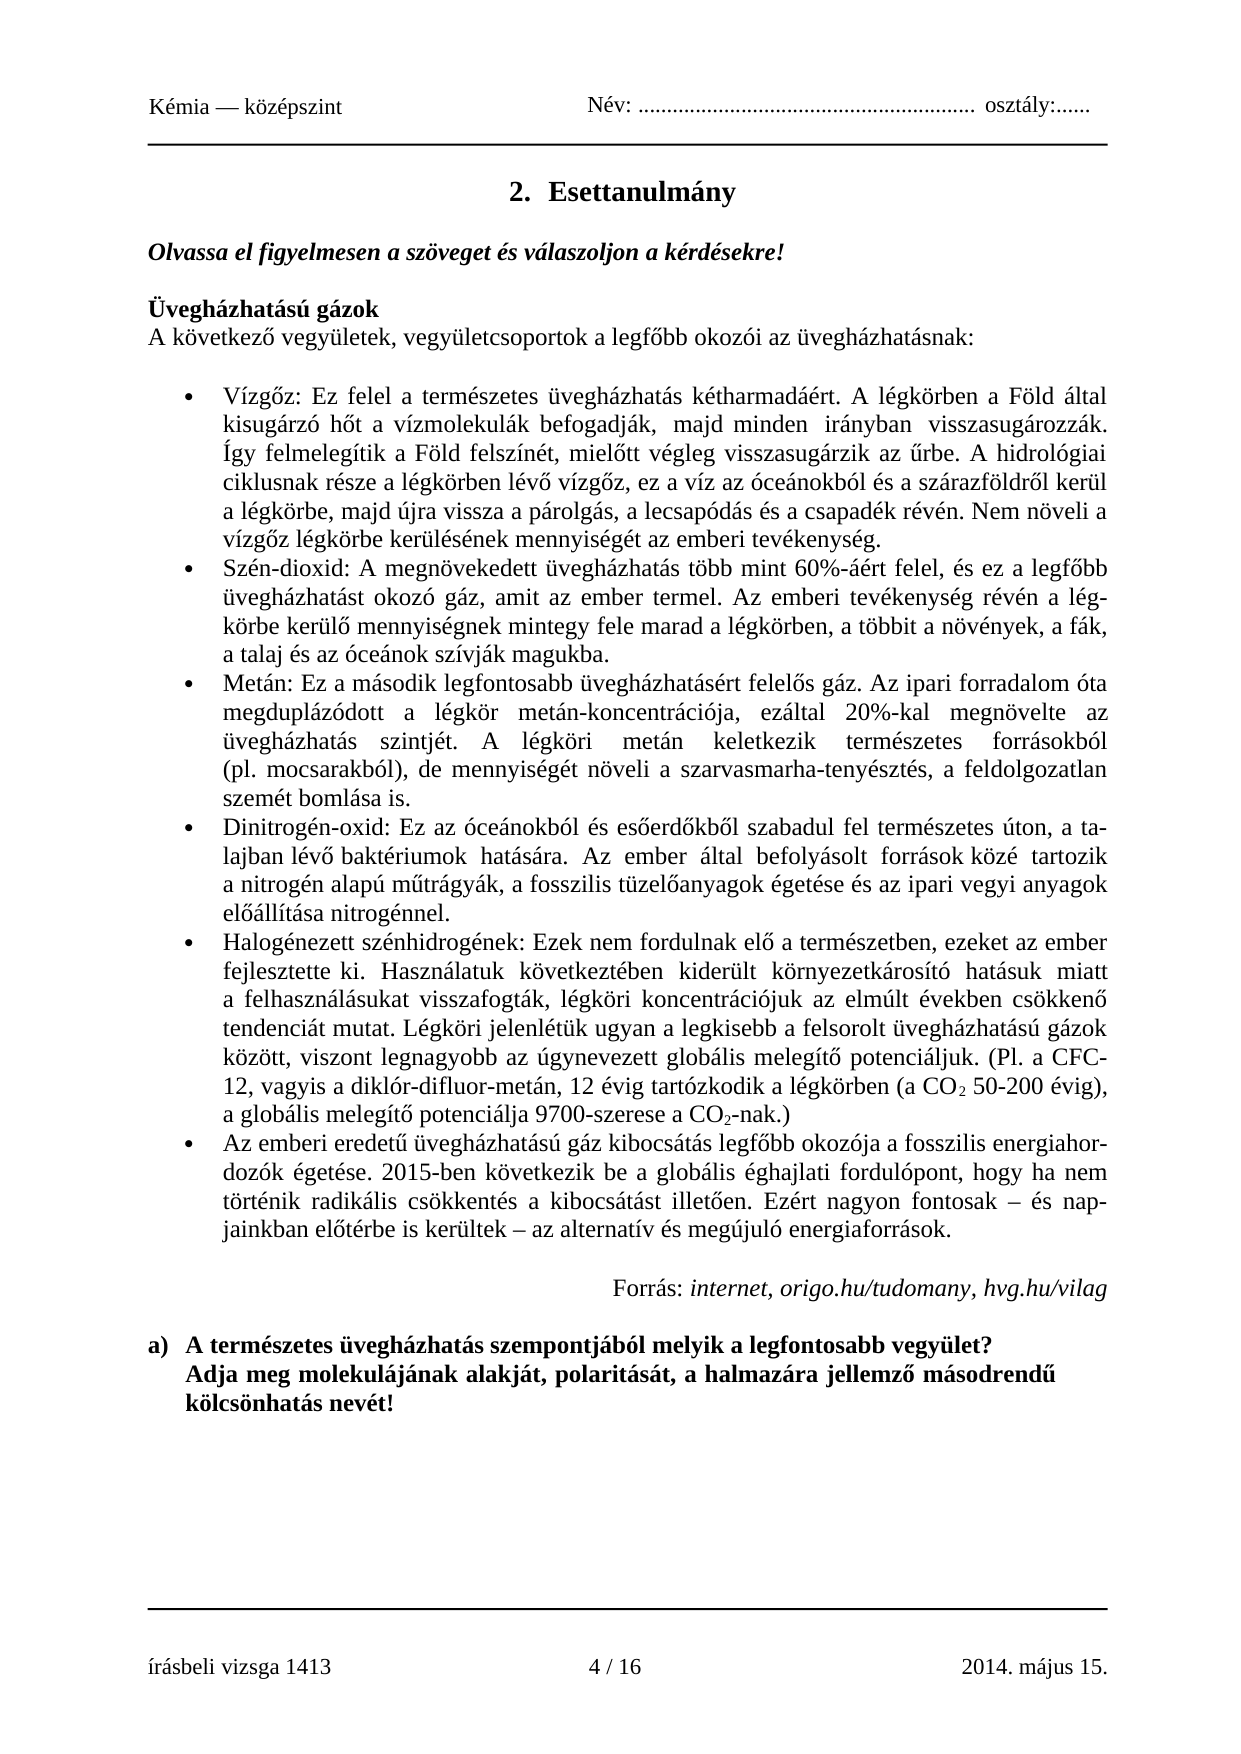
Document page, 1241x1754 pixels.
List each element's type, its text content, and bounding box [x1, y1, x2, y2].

text A következő vegyületek, vegyületcsoportok a legfőbb okozói az üvegházhatásnak: [148, 323, 1132, 352]
list Halogénezett szénhidrogének: Ezek nem fordulnak elő a természetben, ezeket az ember fejlesztette ki. Használatuk következtében kiderült környezetkárosító hatásuk miatt a felhasználásukat visszafogták, légköri koncentrációjuk az elmúlt években csökkenő tendenciát mutat. Légköri jelenlétük ugyan a legkisebb a felsorolt üvegházhatású gázok között, viszont legnagyobb az úgynevezett globális melegítő potenciáljuk. (Pl. a CFC- 12, vagyis a diklór-difluor-metán, 12 évig tartózkodik a légkörben (a CO2 50-200 évig), a globális melegítő potenciálja 9700-szerese a CO2-nak.) [185, 927, 1108, 1128]
list A természetes üvegházhatás szempontjából melyik a legfontosabb vegyület? [148, 1331, 1132, 1359]
text Forrás: internet, origo.hu/tudomany, hvg.hu/vilag [612, 1273, 1132, 1301]
subtitle Esettanulmány [509, 174, 1131, 208]
list Az emberi eredetű üvegházhatású gáz kibocsátás legfőbb okozója a fosszilis energiahor- dozók égetése. 2015-ben következik be a globális éghajlati fordulópont, hogy ha nem történik radikális csökkentés a kibocsátást illetően. Ezért nagyon fontosak – és nap- jainkban előtérbe is kerültek – az alternatív és megújuló energiaforrások. [185, 1128, 1108, 1243]
list Metán: Ez a második legfontosabb üvegházhatásért felelős gáz. Az ipari forradalom óta megduplázódott a légkör metán-koncentrációja, ezáltal 20%-kal megnövelte az üvegházhatás szintjét. A légköri metán keletkezik természetes forrásokból (pl. mocsarakból), de mennyiségét növeli a szarvasmarha-tenyésztés, a feldolgozatlan szemét bomlása is. [185, 668, 1108, 812]
list Szén-dioxid: A megnövekedett üvegházhatás több mint 60%-áért felel, és ez a legfőbb üvegházhatást okozó gáz, amit az ember termel. Az emberi tevékenység révén a lég- körbe kerülő mennyiségnek mintegy fele marad a légkörben, a többit a növények, a fák, a talaj és az óceánok szívják magukba. [185, 553, 1108, 668]
text Üvegházhatású gázok [148, 294, 1132, 323]
text Olvassa el figyelmesen a szöveget és válaszoljon a kérdésekre! [148, 237, 1132, 266]
list Vízgőz: Ez felel a természetes üvegházhatás kétharmadáért. A légkörben a Föld által kisugárzó hőt a vízmolekulák befogadják, majd minden irányban visszasugározzák. Így felmelegítik a Föld felszínét, mielőtt végleg visszasugárzik az űrbe. A hidrológiai ciklusnak része a légkörben lévő vízgőz, ez a víz az óceánokból és a szárazföldről kerül a légkörbe, majd újra vissza a párolgás, a lecsapódás és a csapadék révén. Nem növeli a vízgőz légkörbe kerülésének mennyiségét az emberi tevékenység. [185, 381, 1108, 553]
list Dinitrogén-oxid: Ez az óceánokból és esőerdőkből szabadul fel természetes úton, a ta- lajban lévő baktériumok hatására. Az ember által befolyásolt források közé tartozik a nitrogén alapú műtrágyák, a fosszilis tüzelőanyagok égetése és az ipari vegyi anyagok előállítása nitrogénnel. [185, 812, 1108, 927]
text Adja meg molekulájának alakját, polaritását, a halmazára jellemző másodrendű kölcsönhatás nevét! [185, 1359, 1108, 1417]
